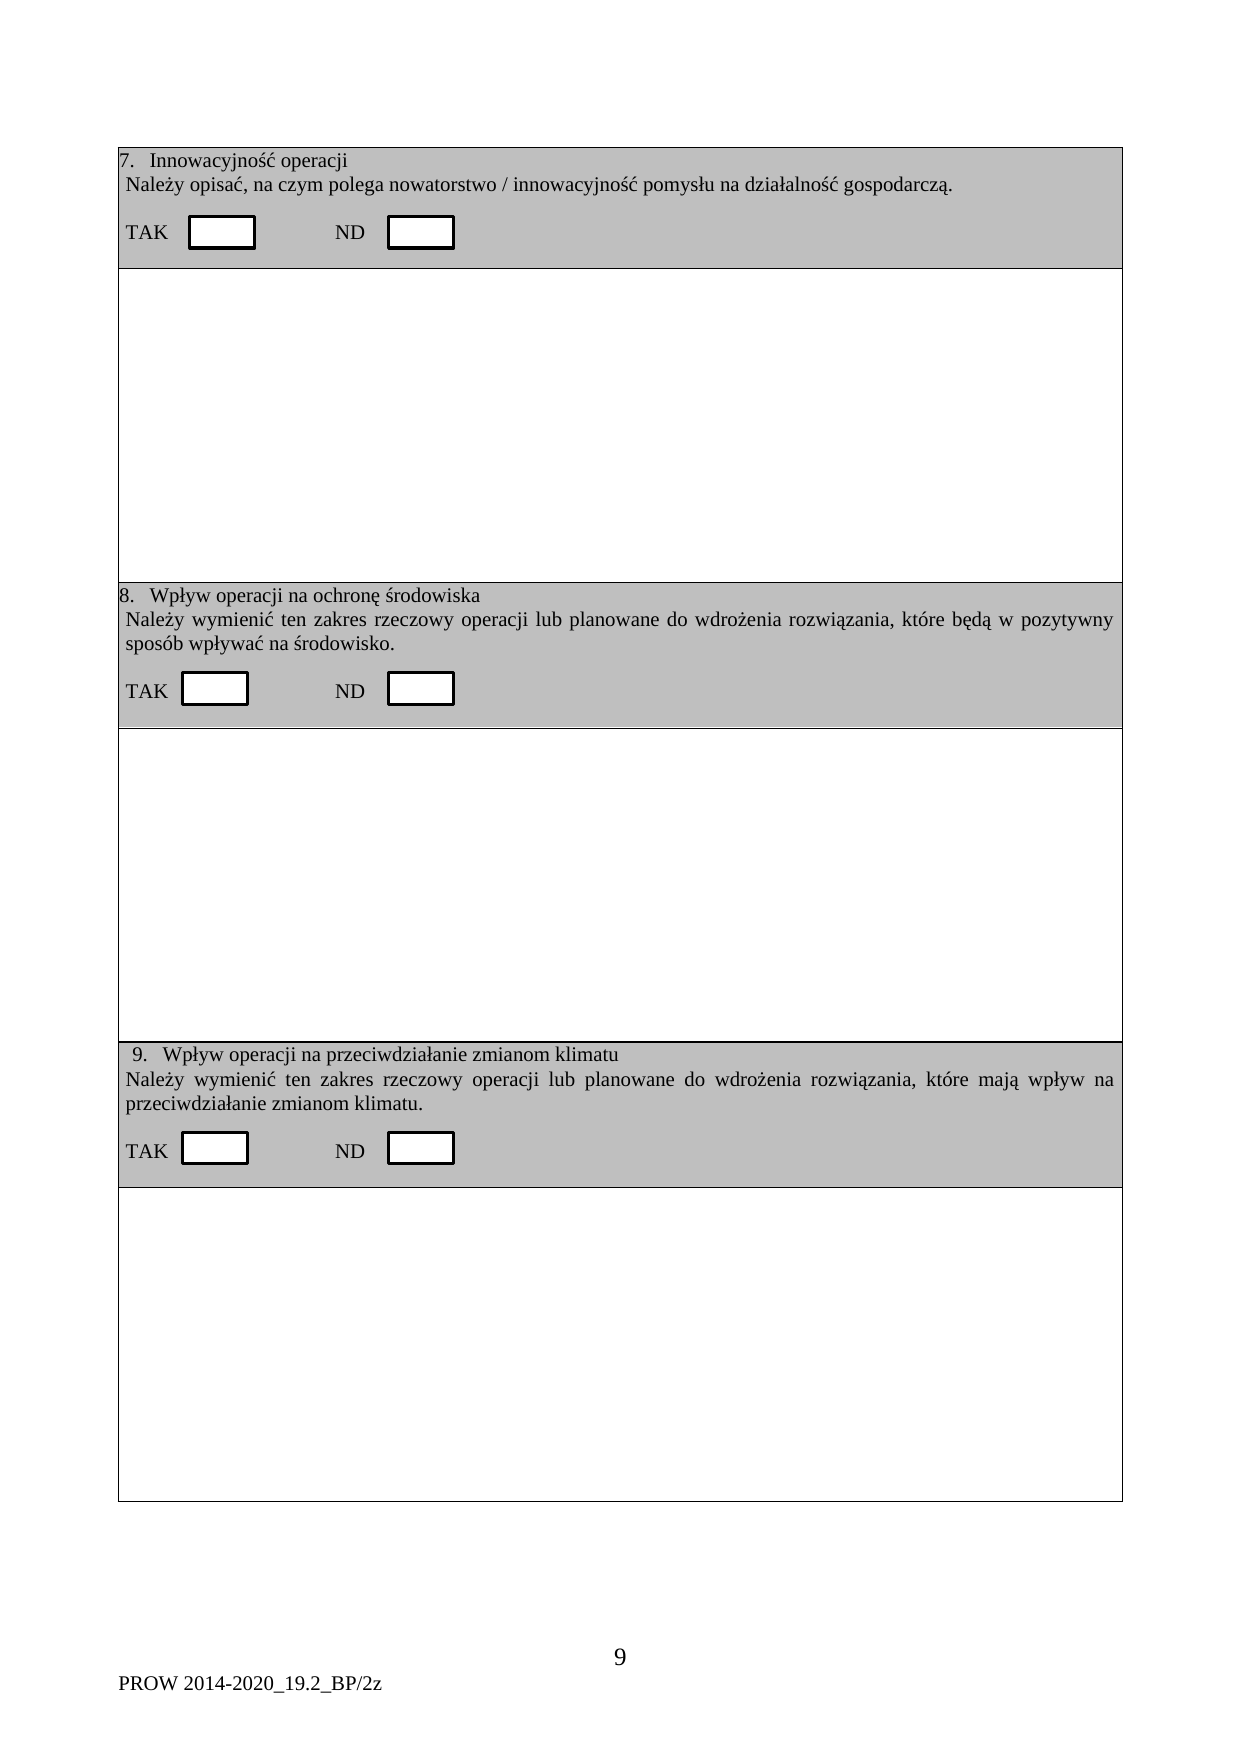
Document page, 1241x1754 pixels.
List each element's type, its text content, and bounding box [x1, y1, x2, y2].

table_cell [119, 1188, 1122, 1501]
table_cell Wpływ operacji na ochronę środowiska Należy wymienić ten zakres rzeczowy operacji lub planowane do wdrożenia rozwiązania, które będą w pozytywny sposób wpływać na środowisko. TAK ND [119, 583, 1122, 727]
table_header Innowacyjność operacji Należy opisać, na czym polega nowatorstwo / innowacyjność pomysłu na działalność gospodarczą. TAK ND [119, 148, 1122, 268]
table_cell [119, 729, 1122, 1041]
table_cell Wpływ operacji na przeciwdziałanie zmianom klimatu Należy wymienić ten zakres rzeczowy operacji lub planowane do wdrożenia rozwiązania, które mają wpływ na przeciwdziałanie zmianom klimatu. TAK ND [119, 1043, 1122, 1187]
table_cell [119, 269, 1122, 582]
